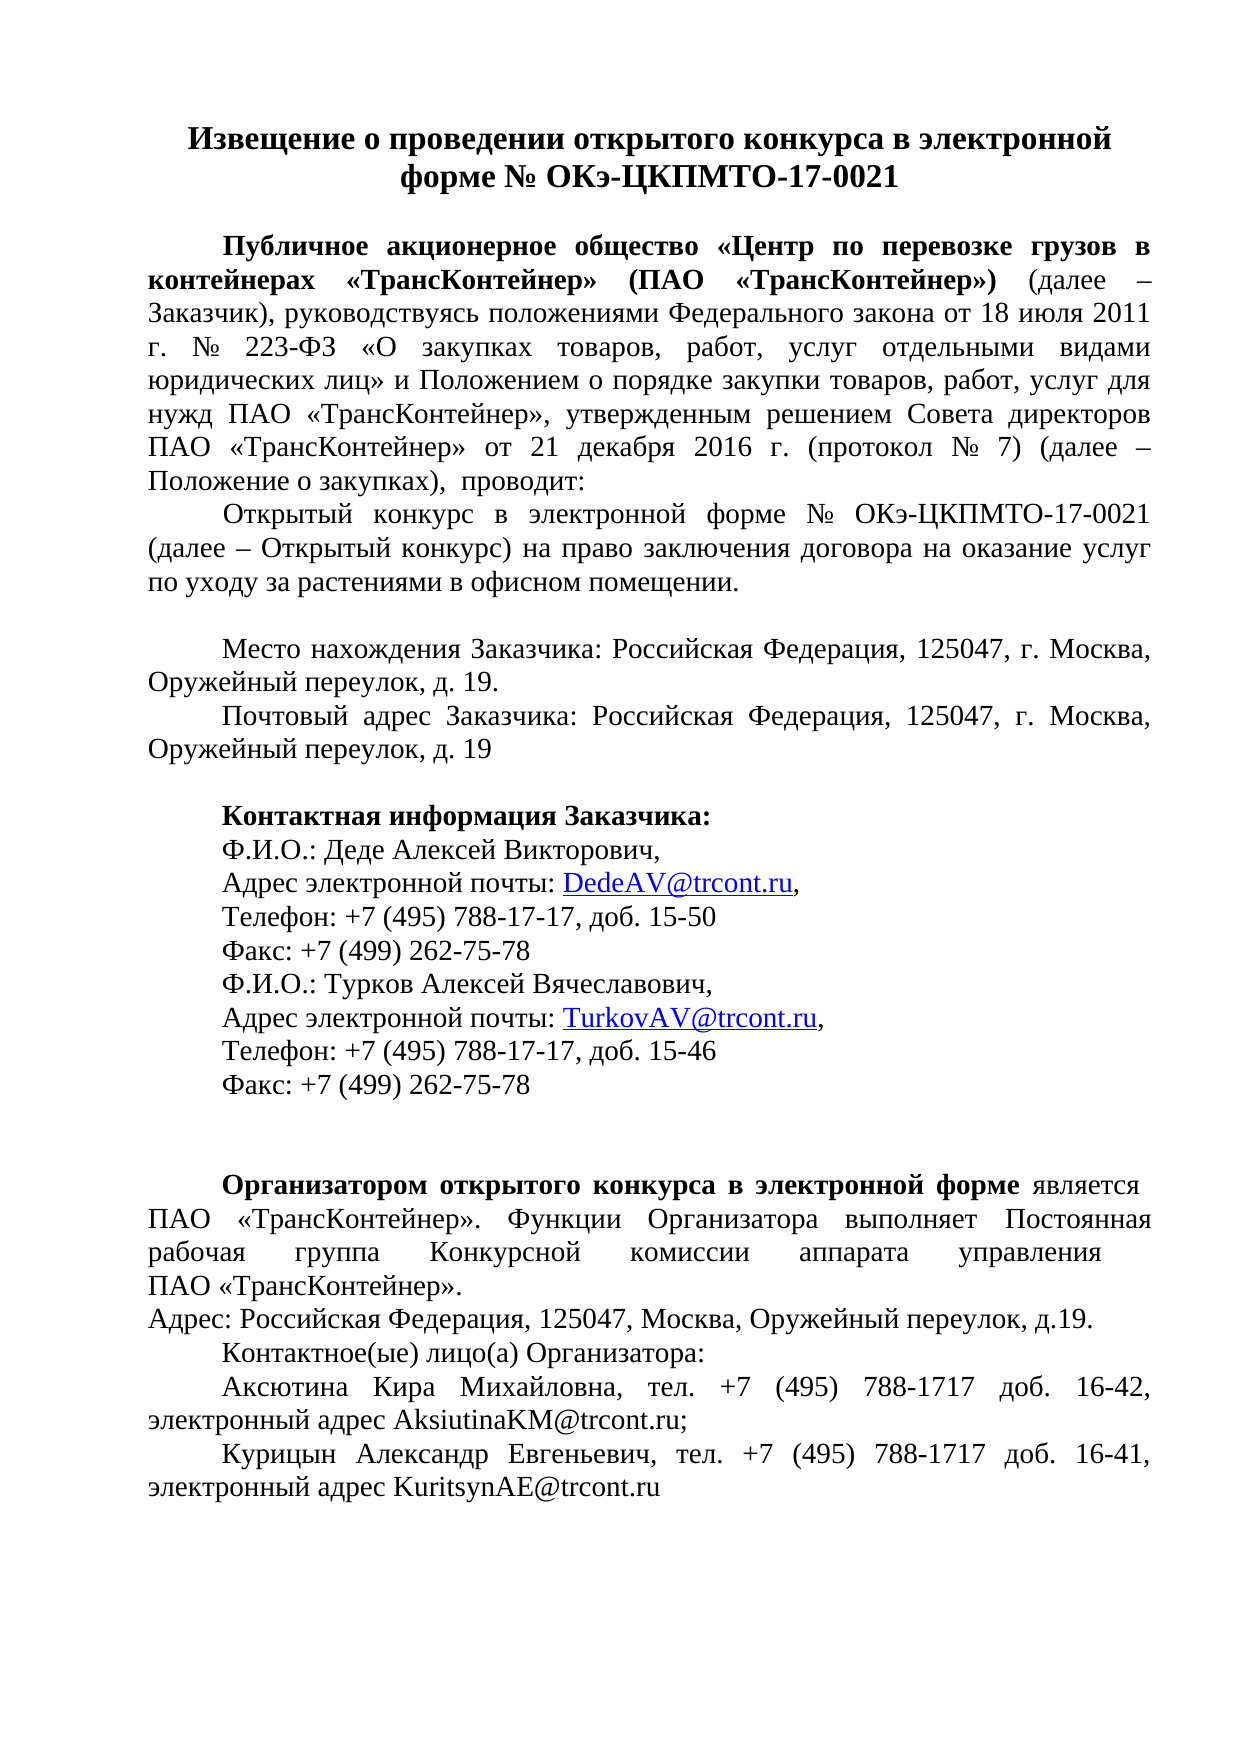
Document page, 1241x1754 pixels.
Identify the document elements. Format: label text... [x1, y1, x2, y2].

text Адрес: Российская Федерация, 125047, Москва, Оружейный переулок, д.19. [148, 1302, 1152, 1335]
text Ф.И.О.: Турков Алексей Вячеславович, [221, 966, 1152, 1000]
text Аксютина Кира Михайловна, тел. +7 (495) 788-1717 доб. 16-42, электронный адрес AksiutinaKM@trcont.ru; [148, 1369, 1152, 1436]
text Телефон: +7 (495) 788-17-17, доб. 15-50 [148, 899, 1152, 933]
text Публичное акционерное общество «Центр по перевозке грузов в контейнерах «ТрансКонтейнер» (ПАО «ТрансКонтейнер») (далее – Заказчик), руководствуясь положениями Федерального закона от 18 июля 2011 г. № 223-ФЗ «О закупках товаров, работ, услуг отдельными видами юридических лиц» и Положением о порядке закупки товаров, работ, услуг для нужд ПАО «ТрансКонтейнер», утвержденным решением Совета директоров ПАО «ТрансКонтейнер» от 21 декабря 2016 г. (протокол № 7) (далее – Положение о закупках), проводит: [148, 228, 1152, 497]
text Организатором открытого конкурса в электронной форме является ПАО «ТрансКонтейнер». Функции Организатора выполняет Постоянная рабочая группа Конкурсной комиссии аппарата управления ПАО «ТрансКонтейнер». [148, 1167, 1152, 1302]
text Телефон: +7 (495) 788-17-17, доб. 15-46 [148, 1033, 1152, 1067]
text Факс: +7 (499) 262-75-78 [148, 1067, 1152, 1100]
text Место нахождения Заказчика: Российская Федерация, 125047, г. Москва, Оружейный переулок, д. 19. [148, 631, 1152, 698]
text Открытый конкурс в электронной форме № ОКэ-ЦКПМТО-17-0021 (далее – Открытый конкурс) на право заключения договора на оказание услуг по уходу за растениями в офисном помещении. [148, 497, 1152, 597]
text Почтовый адрес Заказчика: Российская Федерация, 125047, г. Москва, Оружейный переулок, д. 19 [148, 698, 1152, 765]
text Курицын Александр Евгеньевич, тел. +7 (495) 788-1717 доб. 16-41, электронный адрес KuritsynAE@trcont.ru [148, 1436, 1152, 1503]
text Адрес электронной почты: DedeAV@trcont.ru, [221, 866, 1152, 899]
text Контактная информация Заказчика: [148, 798, 1152, 832]
text Факс: +7 (499) 262-75-78 [148, 933, 1152, 966]
text Ф.И.О.: Деде Алексей Викторович, [221, 832, 1152, 866]
text Извещение о проведении открытого конкурса в электронной форме № ОКэ-ЦКПМТО-17-0021 [148, 118, 1152, 195]
text Адрес электронной почты: TurkovAV@trcont.ru, [221, 1000, 1152, 1033]
text Контактное(ые) лицо(а) Организатора: [148, 1335, 1152, 1369]
